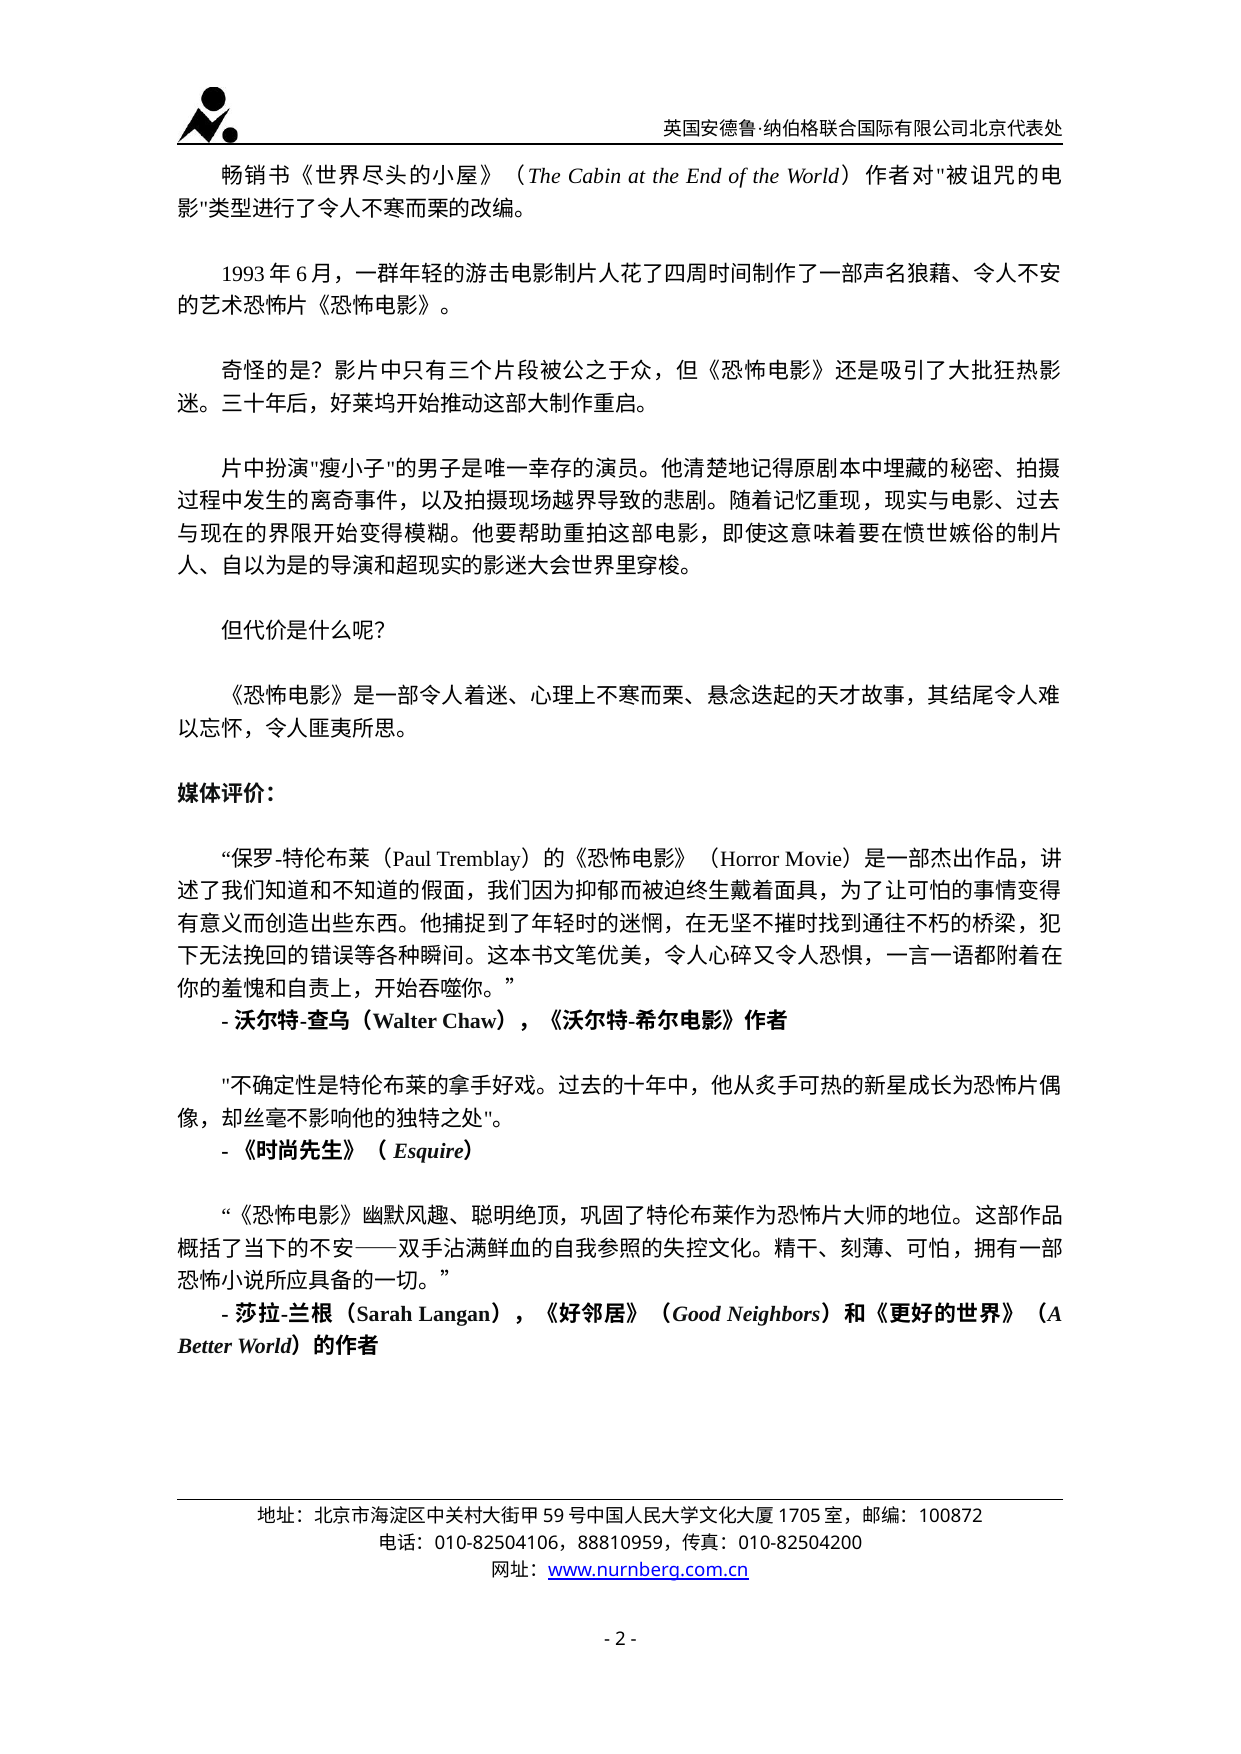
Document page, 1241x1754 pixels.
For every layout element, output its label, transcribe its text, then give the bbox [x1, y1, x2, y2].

picture [177, 87, 238, 143]
text “《恐怖电影》幽默风趣、聪明绝顶，巩固了特伦布莱作为恐怖片大师的地位。这部作品概括了当下的不安——双手沾满鲜血的自我参照的失控文化。精干、刻薄、可怕，拥有一部恐怖小说所应具备的一切。” [177, 1198, 1063, 1295]
text - 沃尔特-查乌（Walter Chaw），《沃尔特-希尔电影》作者 [177, 1003, 1063, 1035]
text 媒体评价： [177, 775, 1063, 808]
text 但代价是什么呢？ [177, 613, 1063, 645]
text - 《时尚先生》（ Esquire） [177, 1133, 1063, 1165]
text 畅销书《世界尽头的小屋》（The Cabin at the End of the World）作者对"被诅咒的电影"类型进行了令人不寒而栗的改编。 [177, 158, 1063, 223]
text "不确定性是特伦布莱的拿手好戏。过去的十年中，他从炙手可热的新星成长为恐怖片偶像，却丝毫不影响他的独特之处"。 [177, 1068, 1063, 1133]
text 1993年6月，一群年轻的游击电影制片人花了四周时间制作了一部声名狼藉、令人不安的艺术恐怖片《恐怖电影》。 [177, 255, 1063, 320]
text - 莎拉-兰根（Sarah Langan），《好邻居》（Good Neighbors）和《更好的世界》（A Better World）的作者 [177, 1295, 1063, 1360]
text 《恐怖电影》是一部令人着迷、心理上不寒而栗、悬念迭起的天才故事，其结尾令人难以忘怀，令人匪夷所思。 [177, 678, 1063, 743]
text 奇怪的是？影片中只有三个片段被公之于众，但《恐怖电影》还是吸引了大批狂热影迷。三十年后，好莱坞开始推动这部大制作重启。 [177, 353, 1063, 418]
text 片中扮演"瘦小子"的男子是唯一幸存的演员。他清楚地记得原剧本中埋藏的秘密、拍摄过程中发生的离奇事件，以及拍摄现场越界导致的悲剧。随着记忆重现，现实与电影、过去与现在的界限开始变得模糊。他要帮助重拍这部电影，即使这意味着要在愤世嫉俗的制片人、自以为是的导演和超现实的影迷大会世界里穿梭。 [177, 450, 1063, 580]
text “保罗-特伦布莱（Paul Tremblay）的《恐怖电影》（Horror Movie）是一部杰出作品，讲述了我们知道和不知道的假面，我们因为抑郁而被迫终生戴着面具，为了让可怕的事情变得有意义而创造出些东西。他捕捉到了年轻时的迷惘，在无坚不摧时找到通往不朽的桥梁，犯下无法挽回的错误等各种瞬间。这本书文笔优美，令人心碎又令人恐惧，一言一语都附着在你的羞愧和自责上，开始吞噬你。” [177, 840, 1063, 1003]
